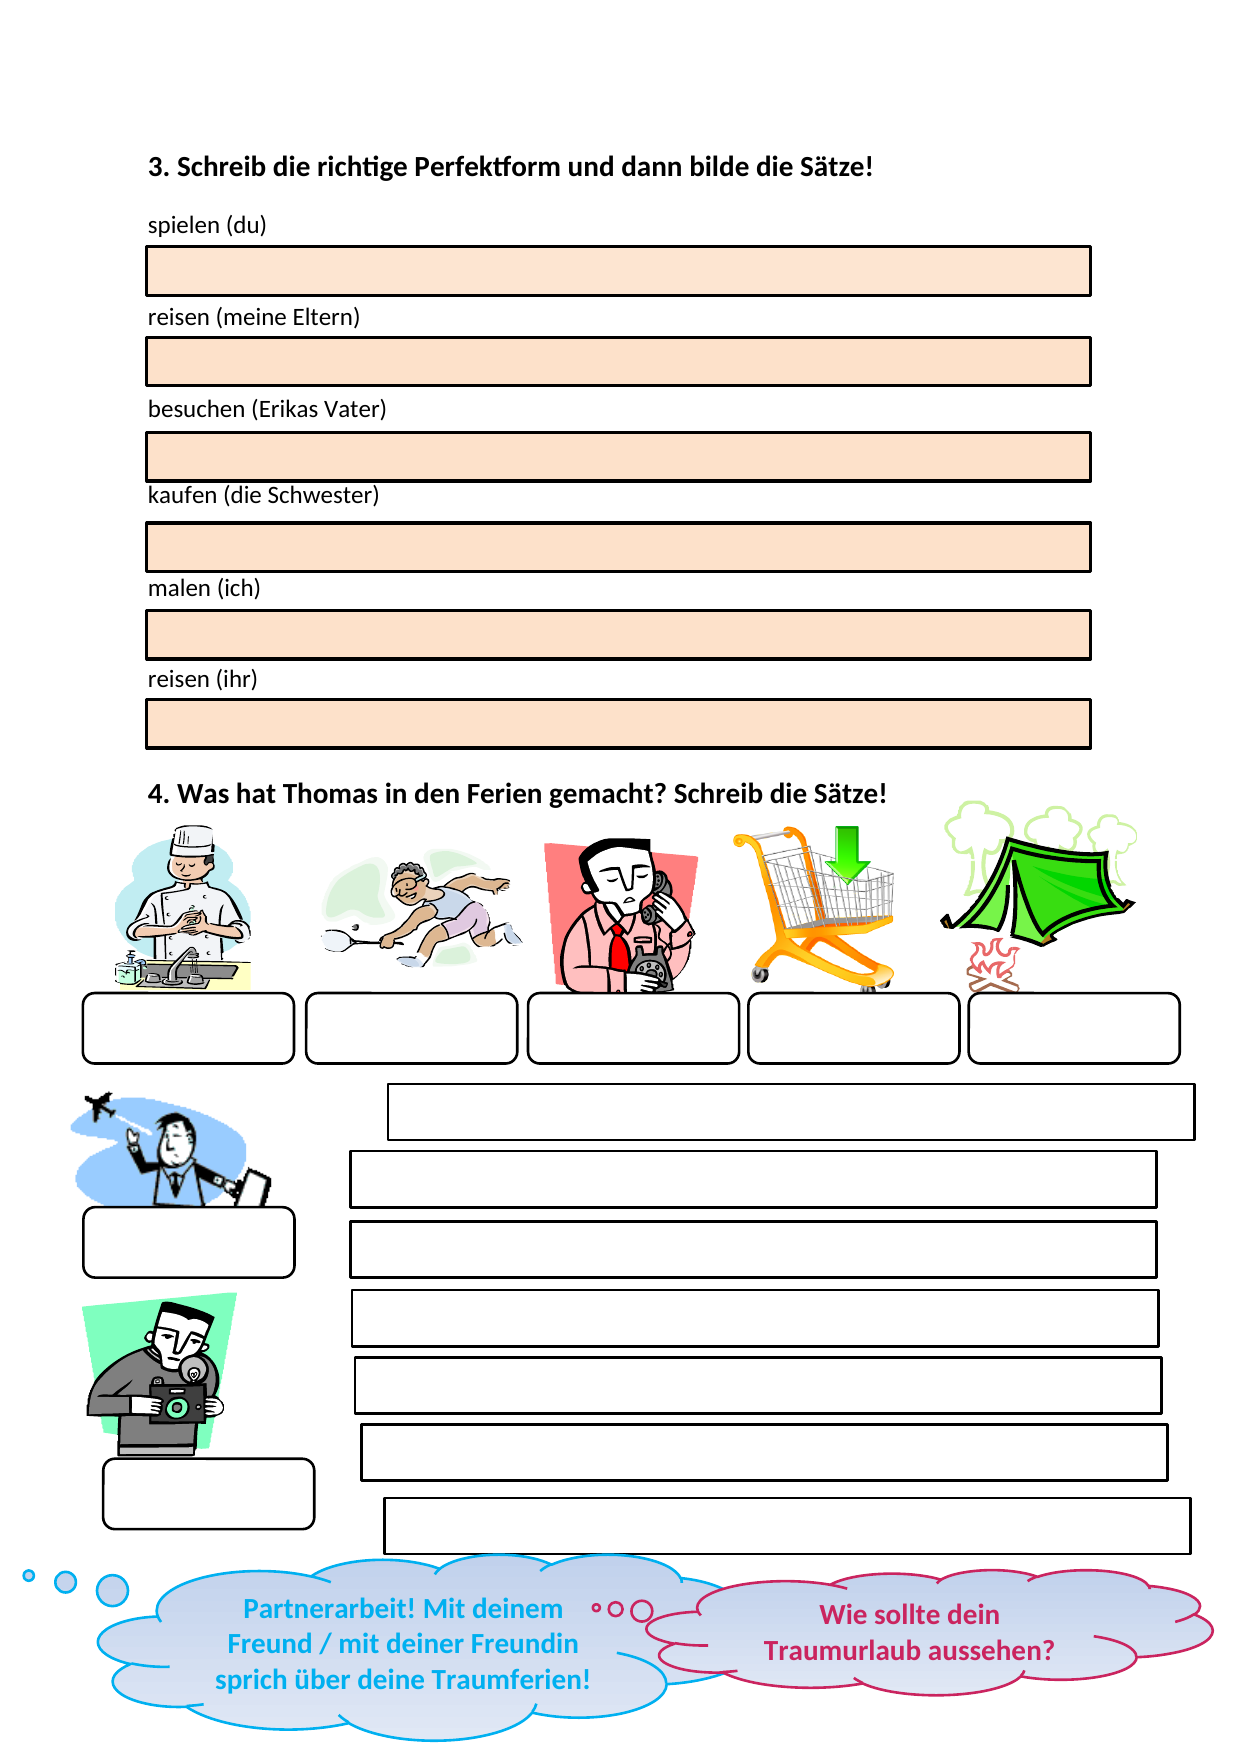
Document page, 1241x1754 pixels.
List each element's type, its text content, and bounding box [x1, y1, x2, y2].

text 3. Schreib die richtige Perfektform und dann bilde die Sätze! [148, 148, 1093, 183]
text 4. Was hat Thomas in den Ferien gemacht? Schreib die Sätze! [148, 775, 1093, 811]
text spielen (du) [148, 209, 1093, 240]
text reisen (meine Eltern) [148, 301, 1093, 331]
picture [66, 1085, 275, 1205]
picture [729, 817, 899, 991]
text malen (ich) [148, 572, 1093, 602]
text kaufen (die Schwester) [148, 479, 1093, 510]
text besuchen (Erikas Vater) [148, 393, 1093, 424]
text reisen (ihr) [148, 663, 1093, 694]
